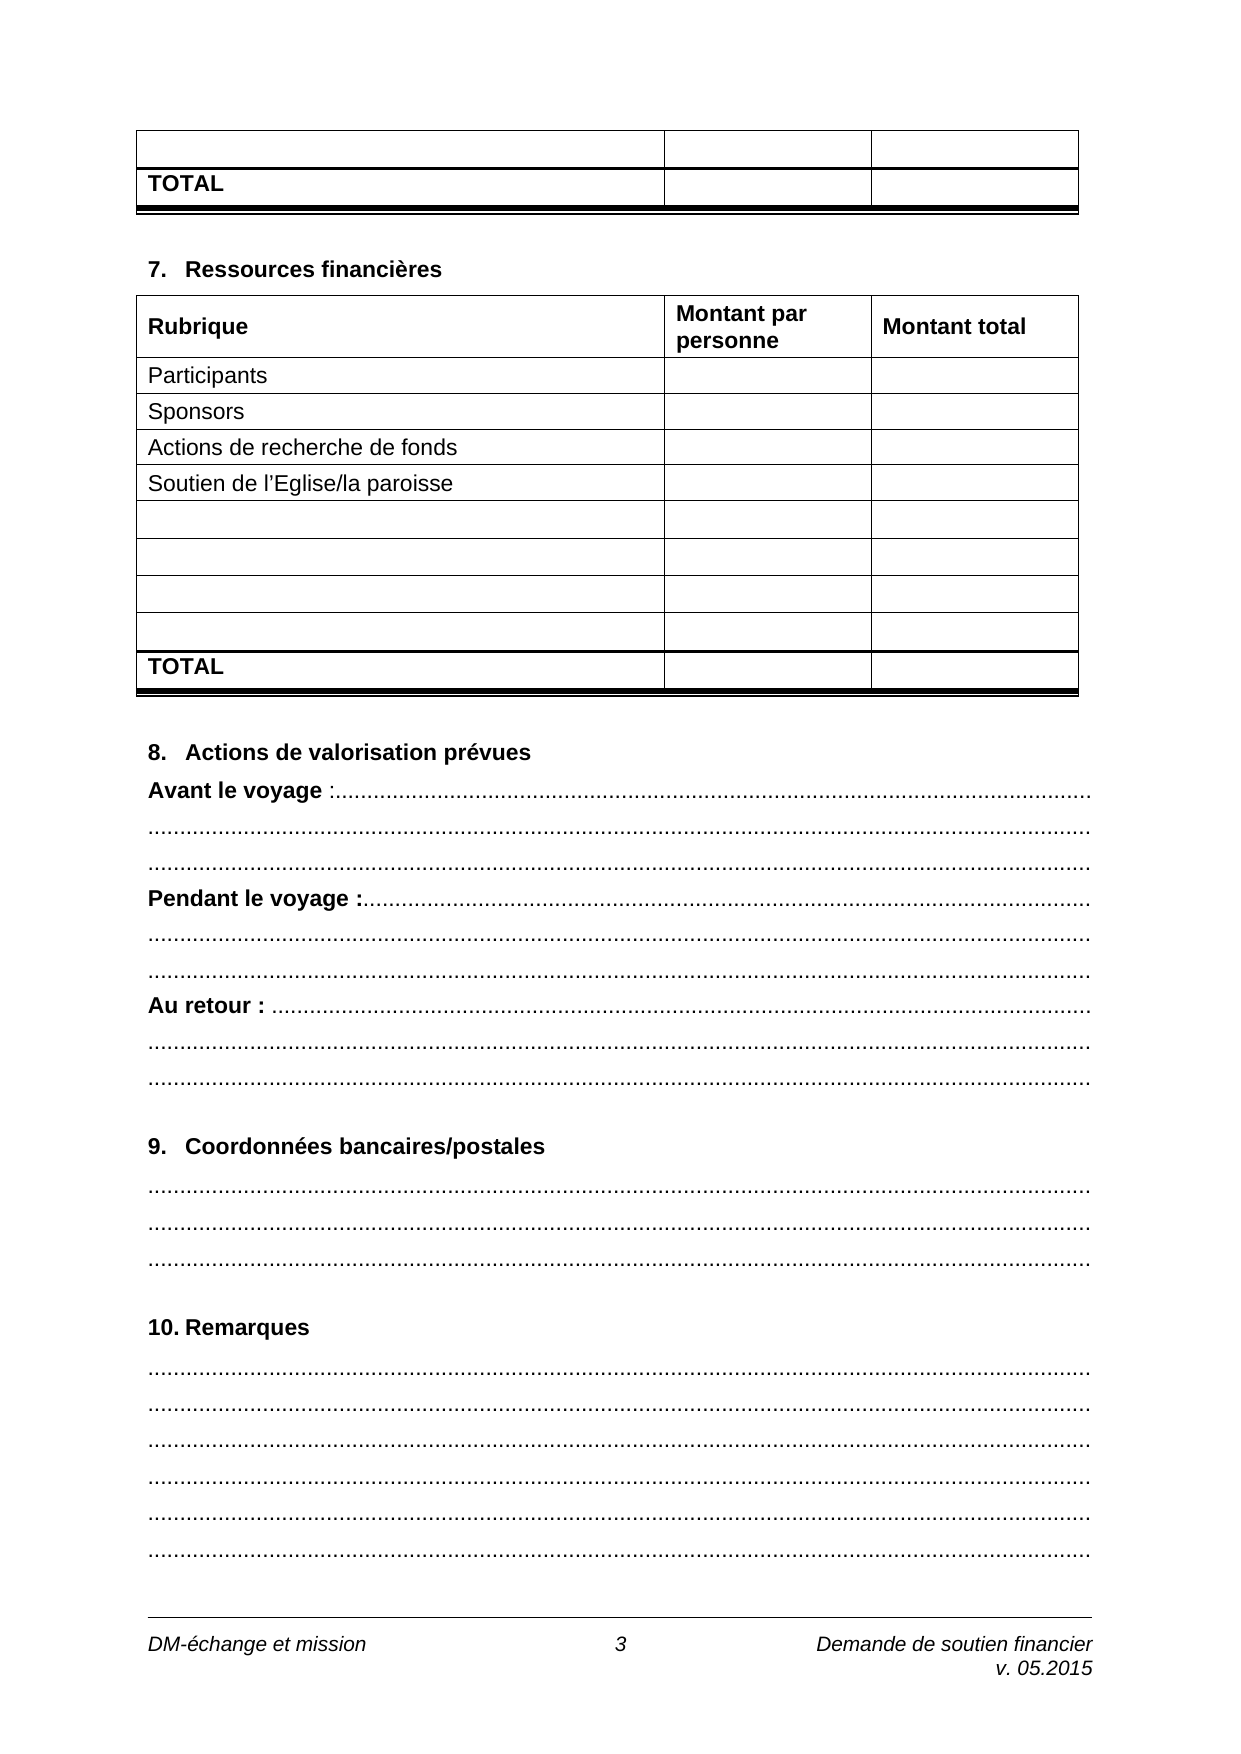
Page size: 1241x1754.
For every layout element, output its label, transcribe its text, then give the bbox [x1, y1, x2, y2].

table_cell [872, 358, 1078, 393]
table_cell Soutien de l’Eglise/la paroisse [137, 465, 664, 500]
text Avant le voyage : [148, 777, 1092, 804]
list Ressources financières [148, 256, 1092, 282]
table_header Montant total [872, 296, 1078, 357]
table_header Montant par personne [665, 296, 871, 357]
table_cell [137, 501, 664, 537]
table_cell [665, 394, 871, 428]
table_cell [872, 539, 1078, 575]
table_cell [665, 501, 871, 537]
table_cell [137, 539, 664, 575]
table_cell [665, 170, 871, 205]
table_cell [665, 430, 871, 464]
text Pendant le voyage : [148, 885, 1092, 911]
table_cell [665, 576, 871, 612]
list Remarques [148, 1314, 1092, 1340]
table_cell [872, 576, 1078, 612]
table_cell [872, 465, 1078, 500]
table_cell [137, 576, 664, 612]
table_cell [665, 653, 871, 687]
table_cell [665, 131, 871, 167]
list Coordonnées bancaires/postales [148, 1133, 1092, 1159]
table_cell [872, 613, 1078, 649]
list Actions de valorisation prévues [148, 738, 1092, 765]
table_cell [872, 170, 1078, 205]
table_cell [872, 394, 1078, 428]
table_cell TOTAL [137, 170, 664, 205]
table_cell Sponsors [137, 394, 664, 428]
table_cell [137, 613, 664, 649]
table_cell [872, 430, 1078, 464]
table_cell [872, 501, 1078, 537]
table_cell [872, 653, 1078, 687]
table_cell TOTAL [137, 653, 664, 687]
table_cell Participants [137, 358, 664, 393]
text Au retour : [148, 992, 1092, 1018]
table_cell [665, 539, 871, 575]
table_cell [665, 358, 871, 393]
table_cell [137, 131, 664, 167]
table_cell [665, 613, 871, 649]
table_cell [665, 465, 871, 500]
table_header Rubrique [137, 296, 664, 357]
table_cell [872, 131, 1078, 167]
table_cell Actions de recherche de fonds [137, 430, 664, 464]
